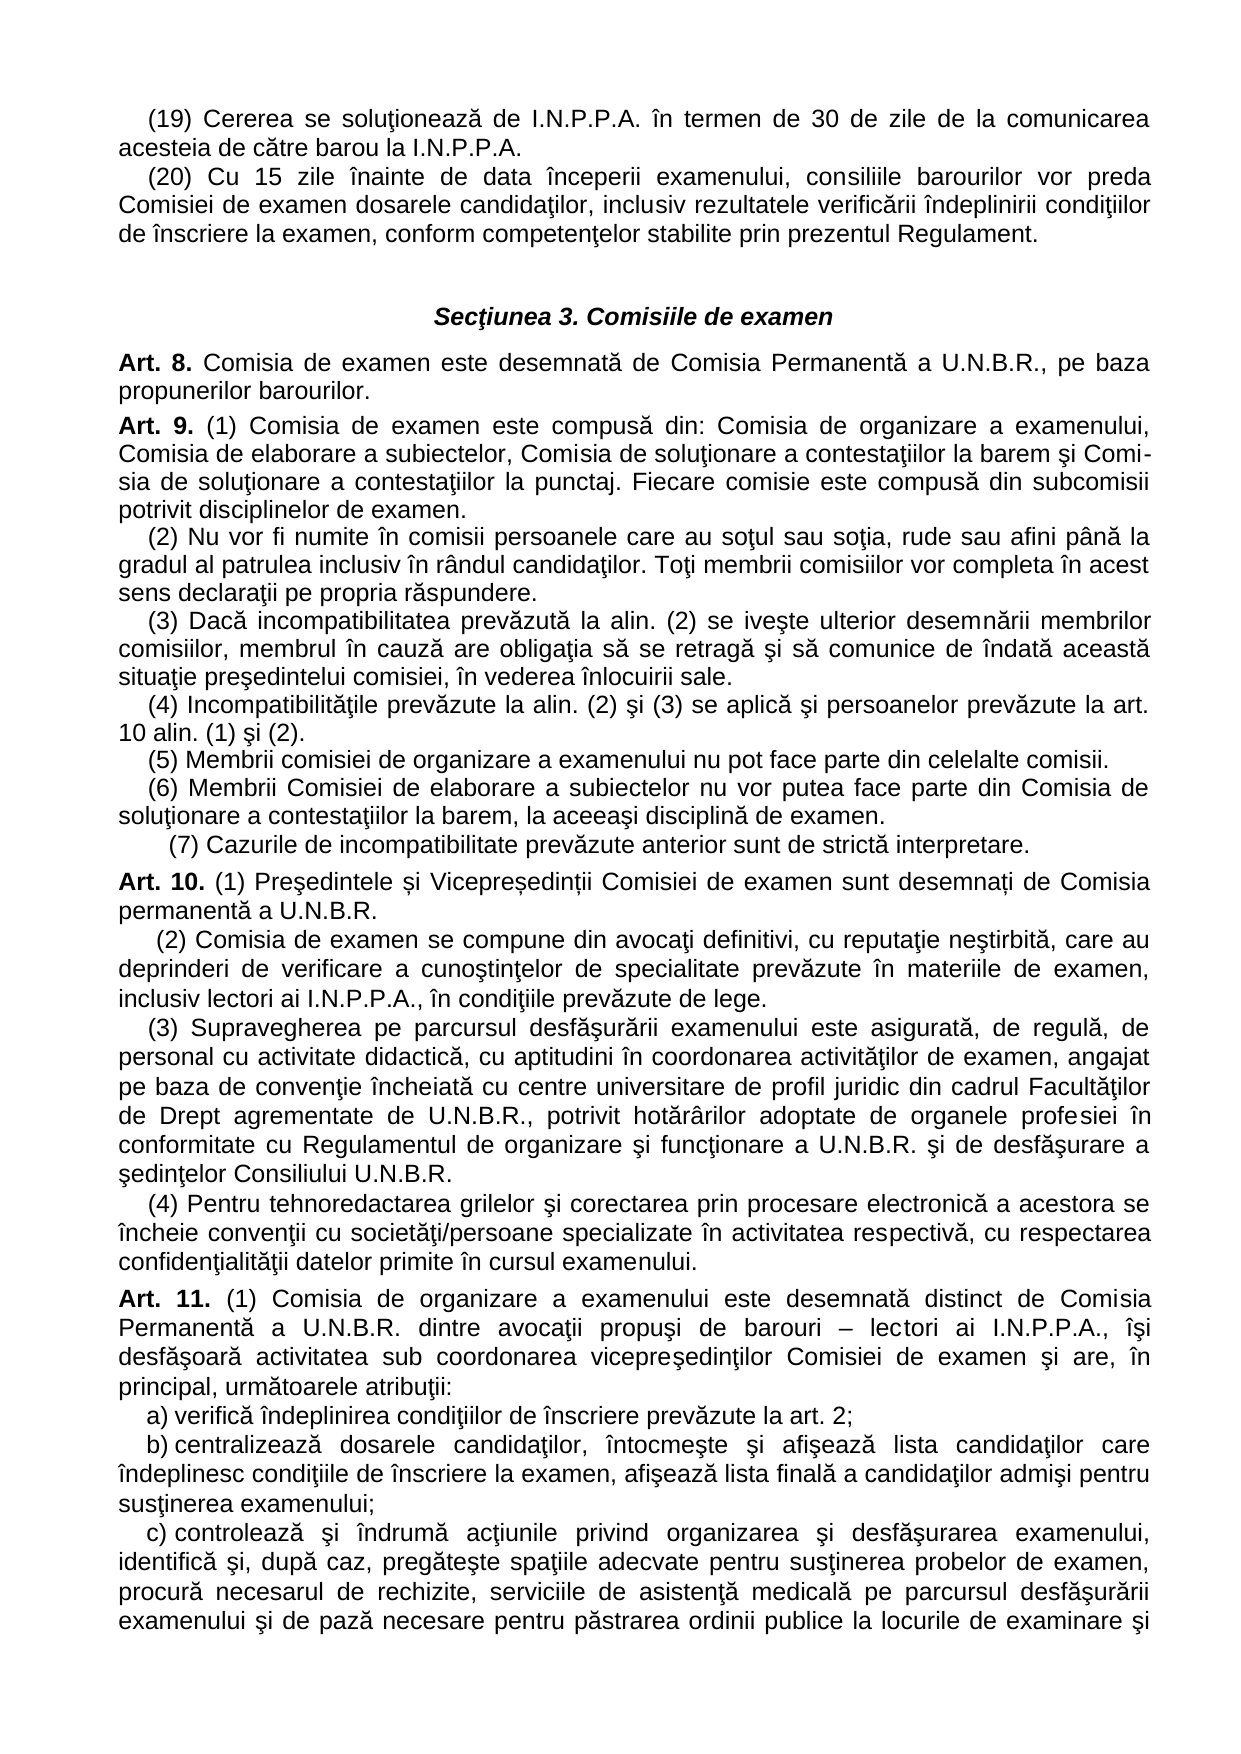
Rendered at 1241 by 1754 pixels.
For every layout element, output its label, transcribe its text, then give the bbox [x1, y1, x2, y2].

text (4) Incompatibilităţile prevăzute la alin. (2) şi (3) se aplică şi persoanelor prevăzute la art. 10 alin. (1) şi (2). [118, 691, 1152, 747]
text (2) Comisia de examen se compune din avocaţi definitivi, cu reputaţie neştirbită, care au deprinderi de verificare a cunoştinţelor de specialitate prevăzute în materiile de examen, inclusiv lectori ai I.N.P.P.A., în condiţiile prevăzute de lege. [118, 925, 1152, 1012]
text (19) Cererea se soluţionează de I.N.P.P.A. în termen de 30 de zile de la comunicarea acesteia de către barou la I.N.P.P.A. [118, 104, 1152, 162]
text (4) Pentru tehnoredactarea grilelor şi corectarea prin procesare electronică a acestora se încheie convenţii cu societăţi/persoane specializate în activitatea respectivă, cu respectarea confidenţialităţii datelor primite în cursul examenului. [118, 1189, 1152, 1276]
text (20) Cu 15 zile înainte de data începerii examenului, consiliile barourilor vor preda Comisiei de examen dosarele candidaţilor, inclusiv rezultatele verificării îndeplinirii condiţiilor de înscriere la examen, conform competenţelor stabilite prin prezentul Regulament. [118, 162, 1152, 248]
text (5) Membrii comisiei de organizare a examenului nu pot face parte din celelalte comisii. [118, 747, 1152, 774]
list centralizează dosarele candidaţilor, întocmeşte şi afişează lista candidaţilor care îndeplinesc condiţiile de înscriere la examen, afişează lista finală a candidaţilor admişi pentru susţinerea examenului; [118, 1430, 1152, 1517]
text Art. 11. (1) Comisia de organizare a examenului este desemnată distinct de Comisia Permanentă a U.N.B.R. dintre avocaţii propuşi de barouri – lectori ai I.N.P.P.A., îşi desfăşoară activitatea sub coordonarea vicepreşedinţilor Comisiei de examen şi are, în principal, următoarele atribuţii: [118, 1284, 1152, 1400]
text Art. 8. Comisia de examen este desemnată de Comisia Permanentă a U.N.B.R., pe baza propunerilor barourilor. [118, 349, 1152, 405]
text Secţiunea 3. Comisiile de examen [118, 301, 1152, 330]
text Art. 9. (1) Comisia de examen este compusă din: Comisia de organizare a examenului, Comisia de elaborare a subiectelor, Comisia de soluţionare a contestaţiilor la barem şi Comisia de soluţionare a contestaţiilor la punctaj. Fiecare comisie este compusă din subcomisii potrivit disciplinelor de examen. [118, 412, 1152, 523]
text (7) Cazurile de incompatibilitate prevăzute anterior sunt de strictă interpretare. [118, 830, 1152, 859]
text (2) Nu vor fi numite în comisii persoanele care au soţul sau soţia, rude sau afini până la gradul al patrulea inclusiv în rândul candidaţilor. Toţi membrii comisiilor vor completa în acest sens declaraţii pe propria răspundere. [118, 523, 1152, 607]
list verifică îndeplinirea condiţiilor de înscriere prevăzute la art. 2; [118, 1401, 1152, 1429]
text Art. 10. (1) Preşedintele și Vicepreședinții Comisiei de examen sunt desemnați de Comisia permanentă a U.N.B.R. [118, 867, 1152, 925]
text (3) Dacă incompatibilitatea prevăzută la alin. (2) se iveşte ulterior desemnării membrilor comisiilor, membrul în cauză are obligaţia să se retragă şi să comunice de îndată această situaţie preşedintelui comisiei, în vederea înlocuirii sale. [118, 607, 1152, 691]
text (3) Supravegherea pe parcursul desfăşurării examenului este asigurată, de regulă, de personal cu activitate didactică, cu aptitudini în coordonarea activităţilor de examen, angajat pe baza de convenţie încheiată cu centre universitare de profil juridic din cadrul Facultăţilor de Drept agrementate de U.N.B.R., potrivit hotărârilor adoptate de organele profesiei în conformitate cu Regulamentul de organizare şi funcţionare a U.N.B.R. şi de desfăşurare a şedinţelor Consiliului U.N.B.R. [118, 1013, 1152, 1188]
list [118, 1518, 1152, 1634]
text (6) Membrii Comisiei de elaborare a subiectelor nu vor putea face parte din Comisia de soluţionare a contestaţiilor la barem, la aceeaşi disciplină de examen. [118, 774, 1152, 830]
